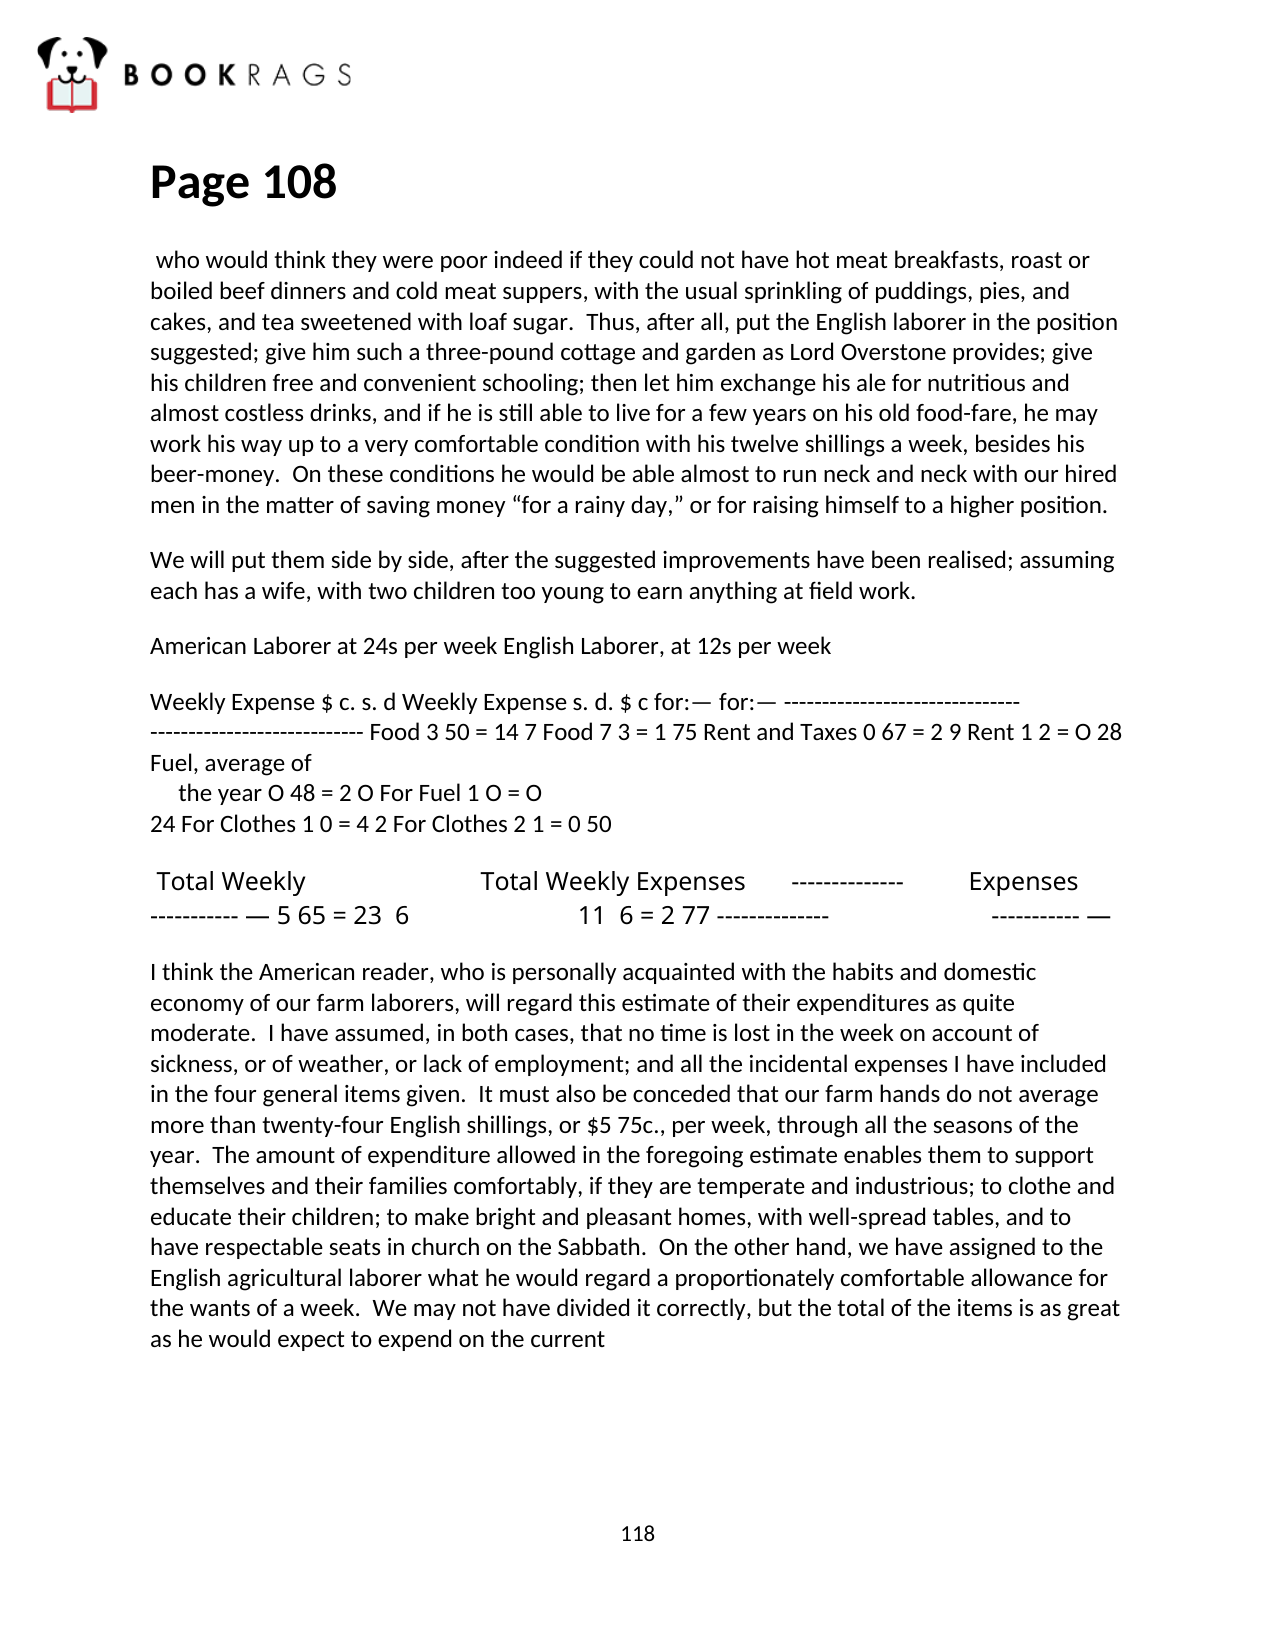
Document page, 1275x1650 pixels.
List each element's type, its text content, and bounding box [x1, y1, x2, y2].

text who would think they were poor indeed if they could not have hot meat breakfasts, roast or boiled beef dinners and cold meat suppers, with the usual sprinkling of puddings, pies, and cakes, and tea sweetened with loaf sugar. Thus, after all, put the English laborer in the position suggested; give him such a three-pound cottage and garden as Lord Overstone provides; give his children free and convenient schooling; then let him exchange his ale for nutritious and almost costless drinks, and if he is still able to live for a few years on his old food-fare, he may work his way up to a very comfortable condition with his twelve shillings a week, besides his beer-money. On these conditions he would be able almost to run neck and neck with our hired men in the matter of saving money “for a rainy day,” or for raising himself to a higher position. [150, 244, 1125, 519]
text Total Weekly Total Weekly Expenses -------------- Expenses ----------- —­ 5 65 = 23 6 11 6 = 2 77 -------------- ----------- —­ [150, 863, 1125, 932]
text Page 108 [150, 150, 1125, 211]
text We will put them side by side, after the suggested improvements have been realised; assuming each has a wife, with two children too young to earn anything at field work. [150, 544, 1125, 605]
text I think the American reader, who is personally acquainted with the habits and domestic economy of our farm laborers, will regard this estimate of their expenditures as quite moderate. I have assumed, in both cases, that no time is lost in the week on account of sickness, or of weather, or lack of employment; and all the incidental expenses I have included in the four general items given. It must also be conceded that our farm hands do not average more than twenty-four English shillings, or $5 75c., per week, through all the seasons of the year. The amount of expenditure allowed in the foregoing estimate enables them to support themselves and their families comfortably, if they are temperate and industrious; to clothe and educate their children; to make bright and pleasant homes, with well-spread tables, and to have respectable seats in church on the Sabbath. On the other hand, we have assigned to the English agricultural laborer what he would regard a proportionately comfortable allowance for the wants of a week. We may not have divided it correctly, but the total of the items is as great as he would expect to expend on the current [150, 957, 1125, 1353]
picture [37, 37, 351, 113]
text Weekly Expense $ c. s. d Weekly Expense s. d. $ c for:—­ for:—­ ------------------------------- ---------------------------- Food 3 50 = 14 7 Food 7 3 = 1 75 Rent and Taxes 0 67 = 2 9 Rent 1 2 = O 28 Fuel, average of the year O 48 = 2 O For Fuel 1 O = O 24 For Clothes 1 0 = 4 2 For Clothes 2 1 = 0 50 [150, 686, 1125, 838]
text American Laborer at 24s per week English Laborer, at 12s per week [150, 630, 1125, 661]
